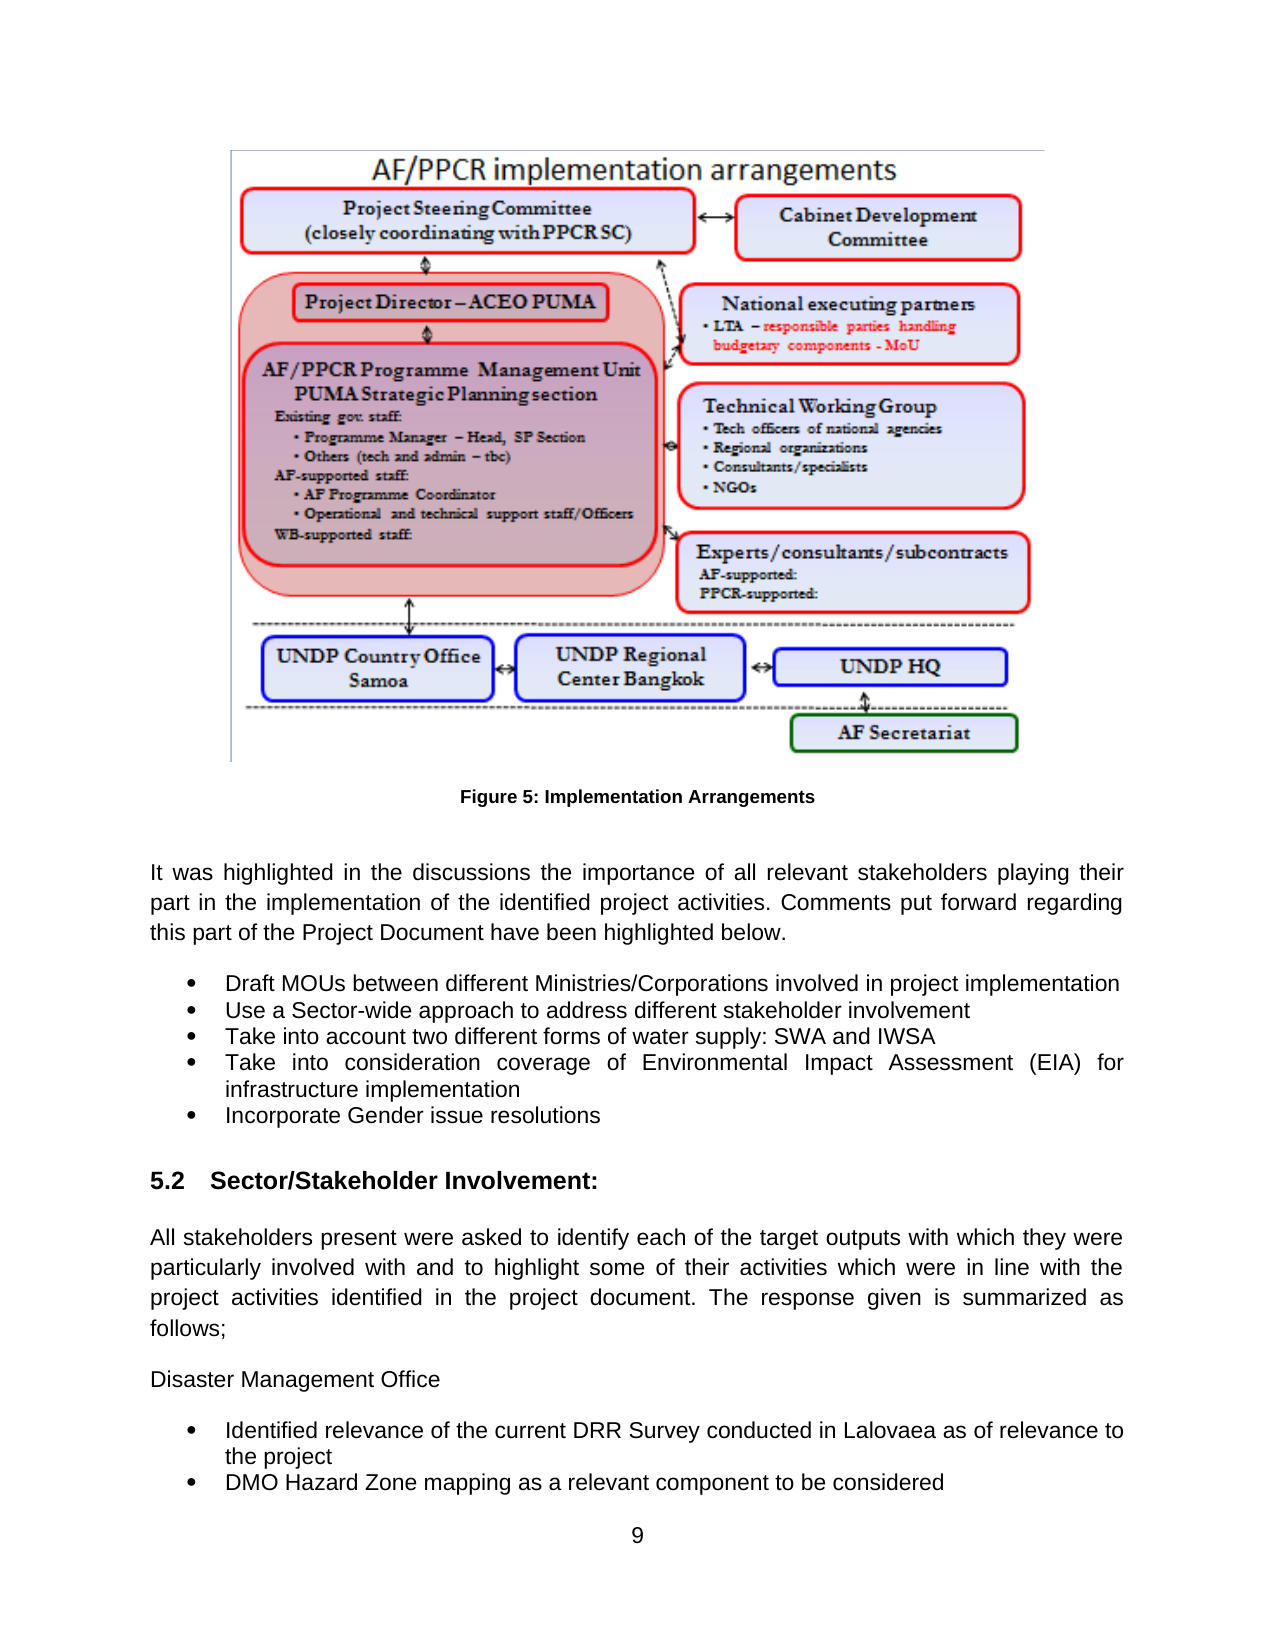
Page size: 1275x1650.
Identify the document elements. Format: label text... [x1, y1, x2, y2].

list DMO Hazard Zone mapping as a relevant component to be considered [187, 1469, 1125, 1496]
text It was highlighted in the discussions the importance of all relevant stakeholders playing their part in the implementation of the identified project activities. Comments put forward regarding this part of the Project Document have been highlighted below. [150, 859, 1125, 946]
picture [230, 150, 1045, 762]
text Disaster Management Office [150, 1366, 1125, 1392]
list Draft MOUs between different Ministries/Corporations involved in project implementation [187, 970, 1125, 997]
text All stakeholders present were asked to identify each of the target outputs with which they were particularly involved with and to highlight some of their activities which were in line with the project activities identified in the project document. The response given is summarized as follows; [150, 1224, 1125, 1341]
list Use a Sector-wide approach to address different stakeholder involvement [187, 997, 1125, 1023]
list Identified relevance of the current DRR Survey conducted in Lalovaea as of relevance to the project [187, 1417, 1125, 1469]
text Figure 5: Implementation Arrangements [150, 786, 1125, 808]
list Incorporate Gender issue resolutions [187, 1102, 1125, 1128]
list Take into consideration coverage of Environmental Impact Assessment (EIA) for infrastructure implementation [187, 1049, 1125, 1102]
subtitle Sector/Stakeholder Involvement: [150, 1166, 1125, 1194]
list Take into account two different forms of water supply: SWA and IWSA [187, 1023, 1125, 1049]
